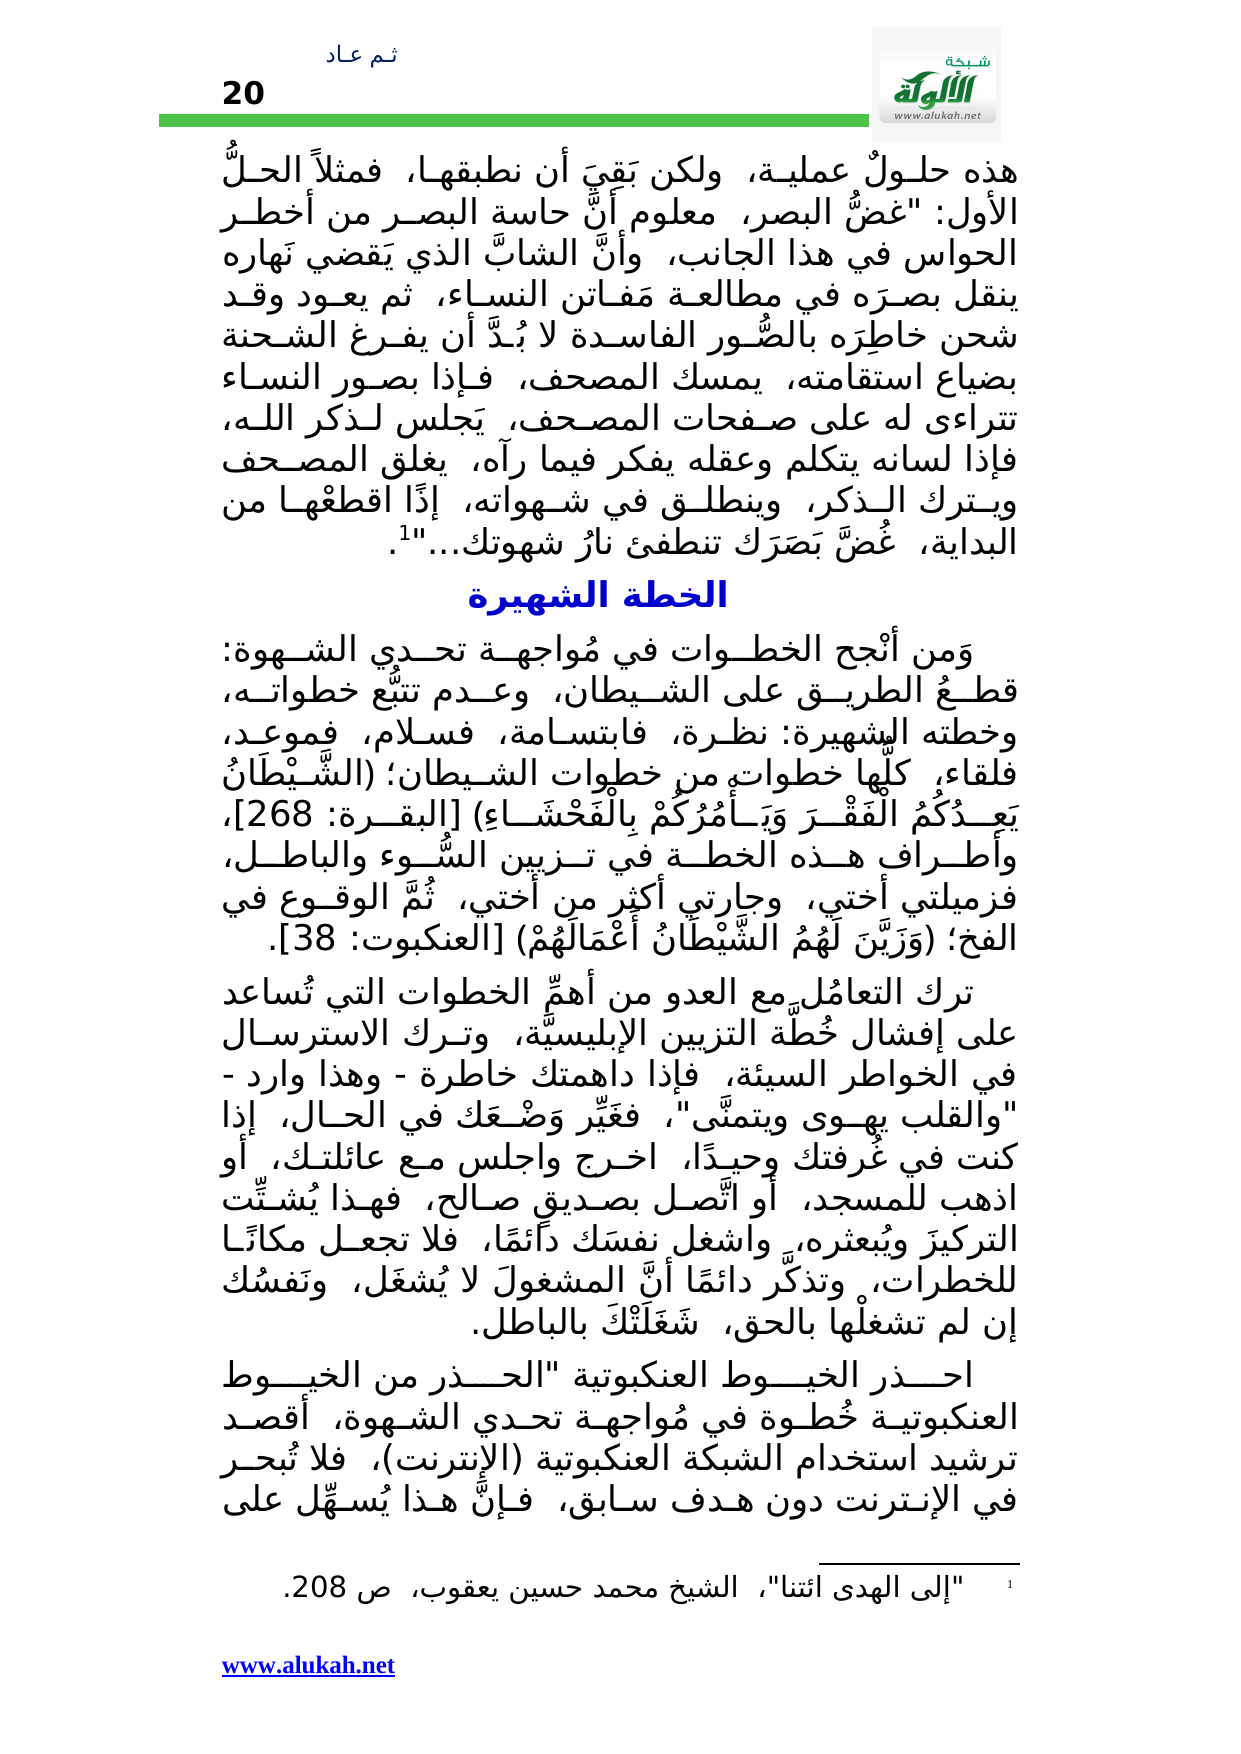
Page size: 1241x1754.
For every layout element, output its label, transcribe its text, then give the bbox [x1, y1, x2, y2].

text الخطة الشهيرة [222, 575, 1019, 616]
text ترك التعامُل مع العدو من أهمِّ الخطوات التي تُساعد على إفشال خُطَّة التزيين الإبليسيَّة، وترك الاسترسال في الخواطر السيئة، فإذا داهمتك خاطرة - وهذا وارد - "والقلب يهوى ويتمنَّى"، فغَيِّر وَضْعَك في الحال، إذا كنت في غُرفتك وحيدًا، اخرج واجلس مع عائلتك، أو اذهب للمسجد، أو اتَّصل بصديقٍ صالح، فهذا يُشتِّت التركيزَ ويُبعثره، واشغل نفسَك دائمًا، فلا تجعل مكانًا للخطرات، وتذكَّر دائمًا أنَّ المشغولَ لا يُشغَل، ونَفسُك إن لم تشغلْها بالحق، شَغَلَتْكَ بالباطل. [222, 971, 1019, 1342]
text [222, 150, 1019, 562]
text وَمن أنْجح الخطوات في مُواجهة تحدي الشهوة: قطعُ الطريق على الشيطان، وعدم تتبُّع خطواته، وخطته الشهيرة: نظرة، فابتسامة، فسلام، فموعد، فلقاء، كلُّها خطوات من خطوات الشيطان؛ ﴿الشَّيْطَانُ يَعِدُكُمُ الْفَقْرَ وَيَأْمُرُكُمْ بِالْفَحْشَاءِ﴾ [البقرة: 268]، وأطراف هذه الخطة في تزيين السُّوء والباطل، فزميلتي أختي، وجارتي أكثر من أختي، ثُمَّ الوقوع في الفخ؛ ﴿وَزَيَّنَ لَهُمُ الشَّيْطَانُ أَعْمَالَهُمْ﴾ [العنكبوت: 38]. [222, 629, 1019, 959]
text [222, 1355, 1019, 1520]
